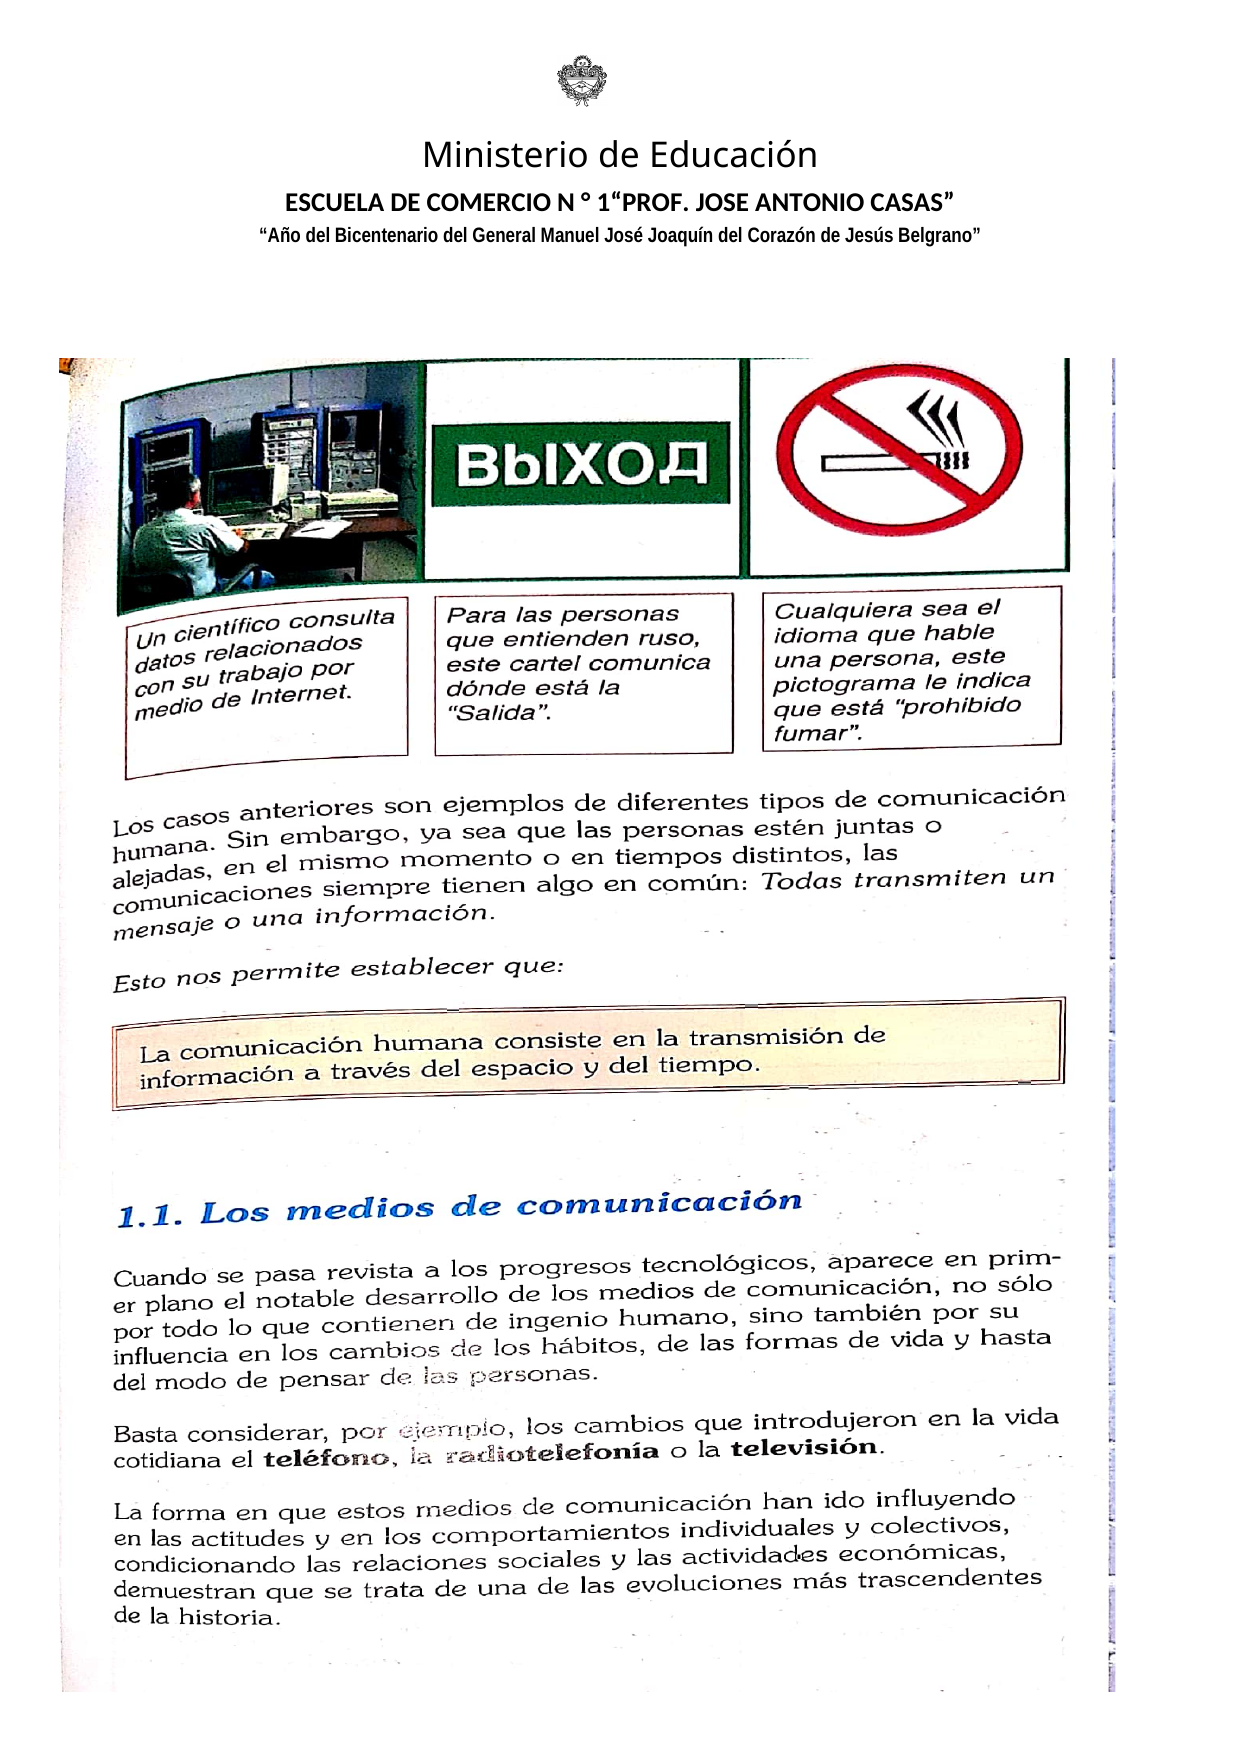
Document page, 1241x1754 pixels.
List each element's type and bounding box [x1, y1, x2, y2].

picture [59, 358, 1116, 1692]
picture [556, 55, 608, 107]
